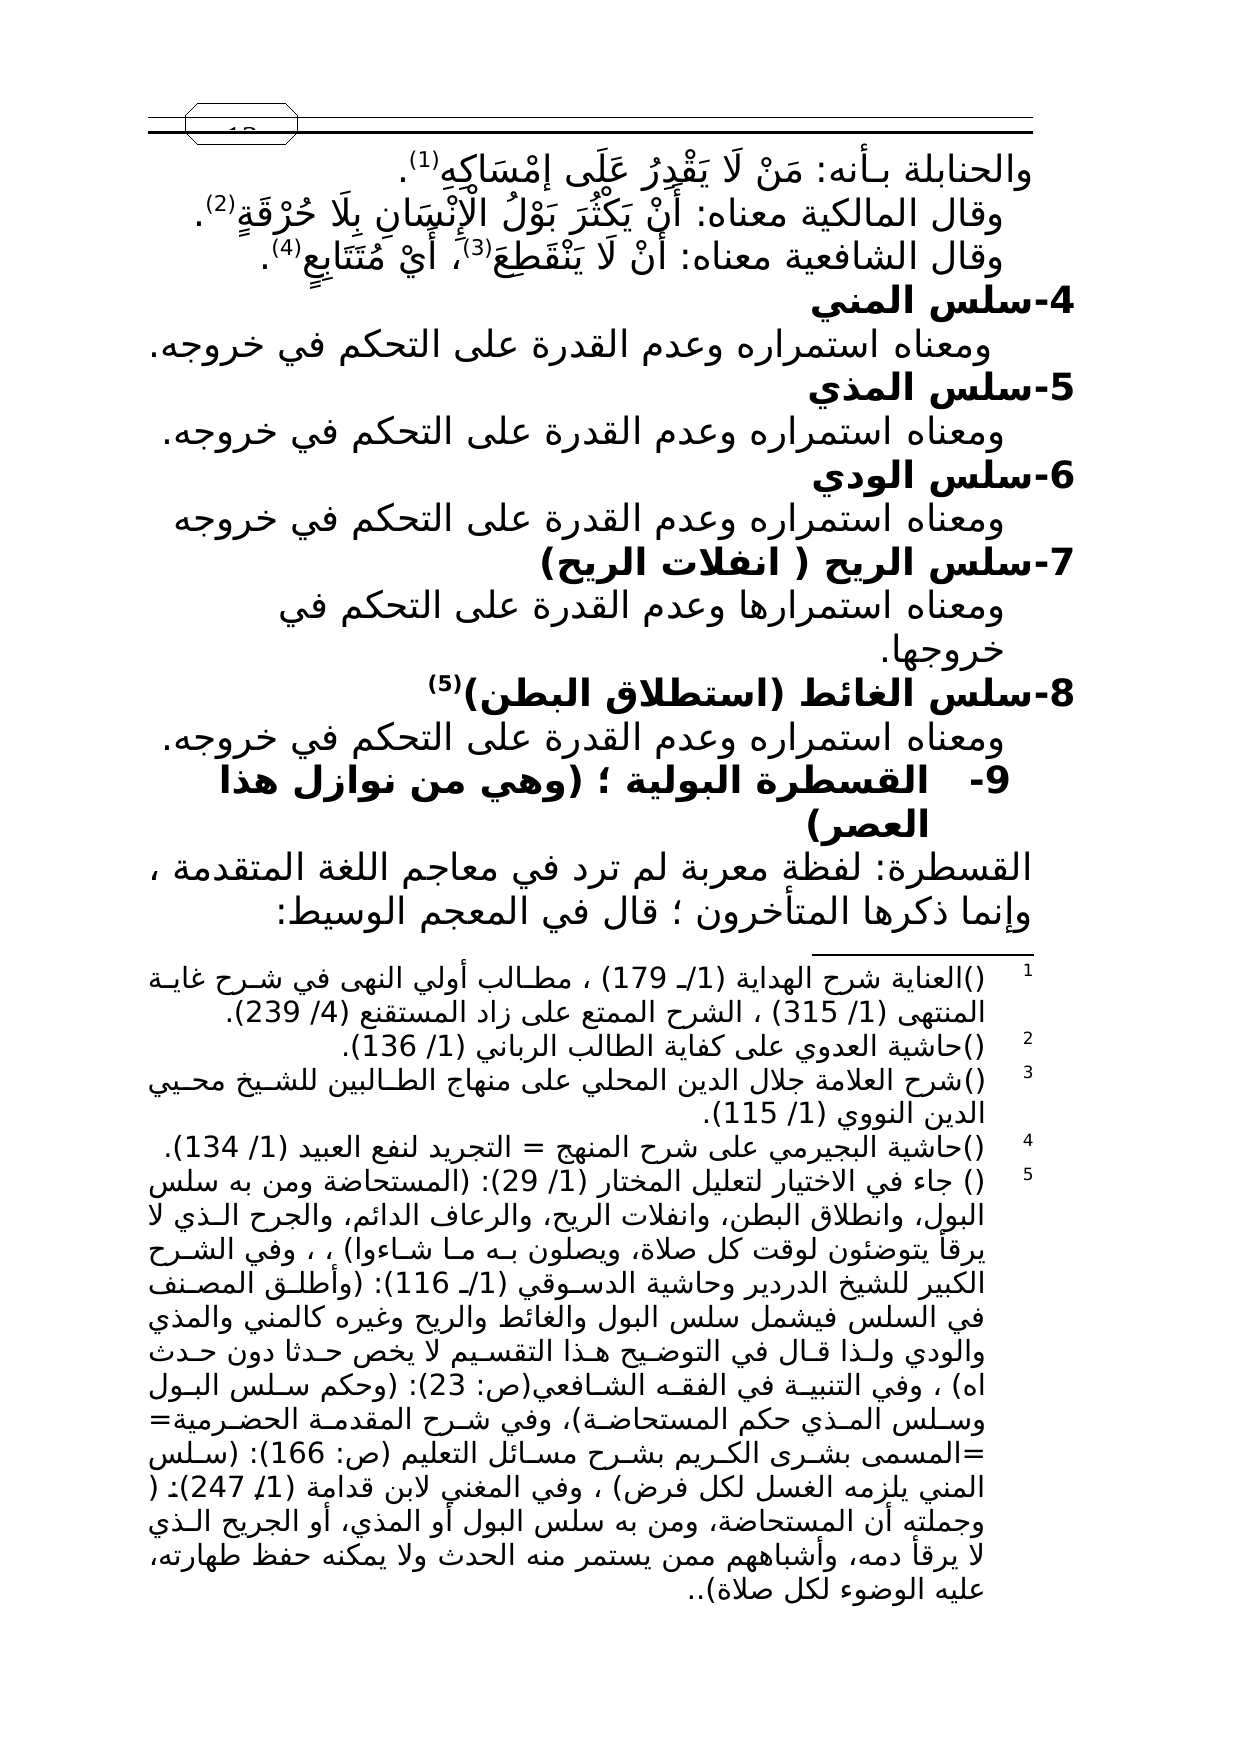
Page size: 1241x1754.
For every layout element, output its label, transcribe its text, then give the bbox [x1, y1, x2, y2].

list سلس المني [148, 279, 1034, 322]
list القسطرة البولية ؛ (وهي من نوازل هذا العصر) [148, 759, 969, 846]
text وسلس البول اصطلاحا: لا يخرج المعنى الاصطلاحي لسلس البول عن المعنى اللغوي فقد عرفه:الحنفية والحنابلة بـأنه: مَنْ لَا يَقْدِرُ عَلَى إمْسَاكِهِ(). [148, 148, 1034, 191]
text وقال المالكية معناه: أَنْ يَكْثُرَ بَوْلُ الْإِنْسَانِ بِلَا حُرْقَةٍ(). [148, 191, 1005, 235]
text ومعناه استمراره وعدم القدرة على التحكم في خروجه. [148, 409, 1005, 453]
text القسطرة: لفظة معربة لم ترد في معاجم اللغة المتقدمة ، وإنما ذكرها المتأخرون ؛ قال في المعجم الوسيط:(القسطرة: أنبوبة من المطاط تدخل فِي مجْرى الْبَوْل لتفرغ المثانة)(). [148, 846, 1033, 933]
text ومعناه استمرارها وعدم القدرة على التحكم في خروجها. [148, 584, 1005, 671]
list سلس الغائط (استطلاق البطن)() [148, 671, 1034, 715]
text ومعناه استمراره وعدم القدرة على التحكم في خروجه. [148, 715, 1005, 759]
text ومعناه استمراره وعدم القدرة على التحكم في خروجه [148, 497, 1005, 541]
list سلس الودي [148, 453, 1034, 497]
list سلس المذي [148, 366, 1034, 409]
text وقال الشافعية معناه: أَنْ لَا يَنْقَطِعَ()، أَيْ مُتَتَابِعٍ(). [148, 235, 1005, 279]
list سلس الريح ( انفلات الريح) [148, 541, 1034, 584]
text ومعناه استمراره وعدم القدرة على التحكم في خروجه. [148, 322, 1005, 366]
